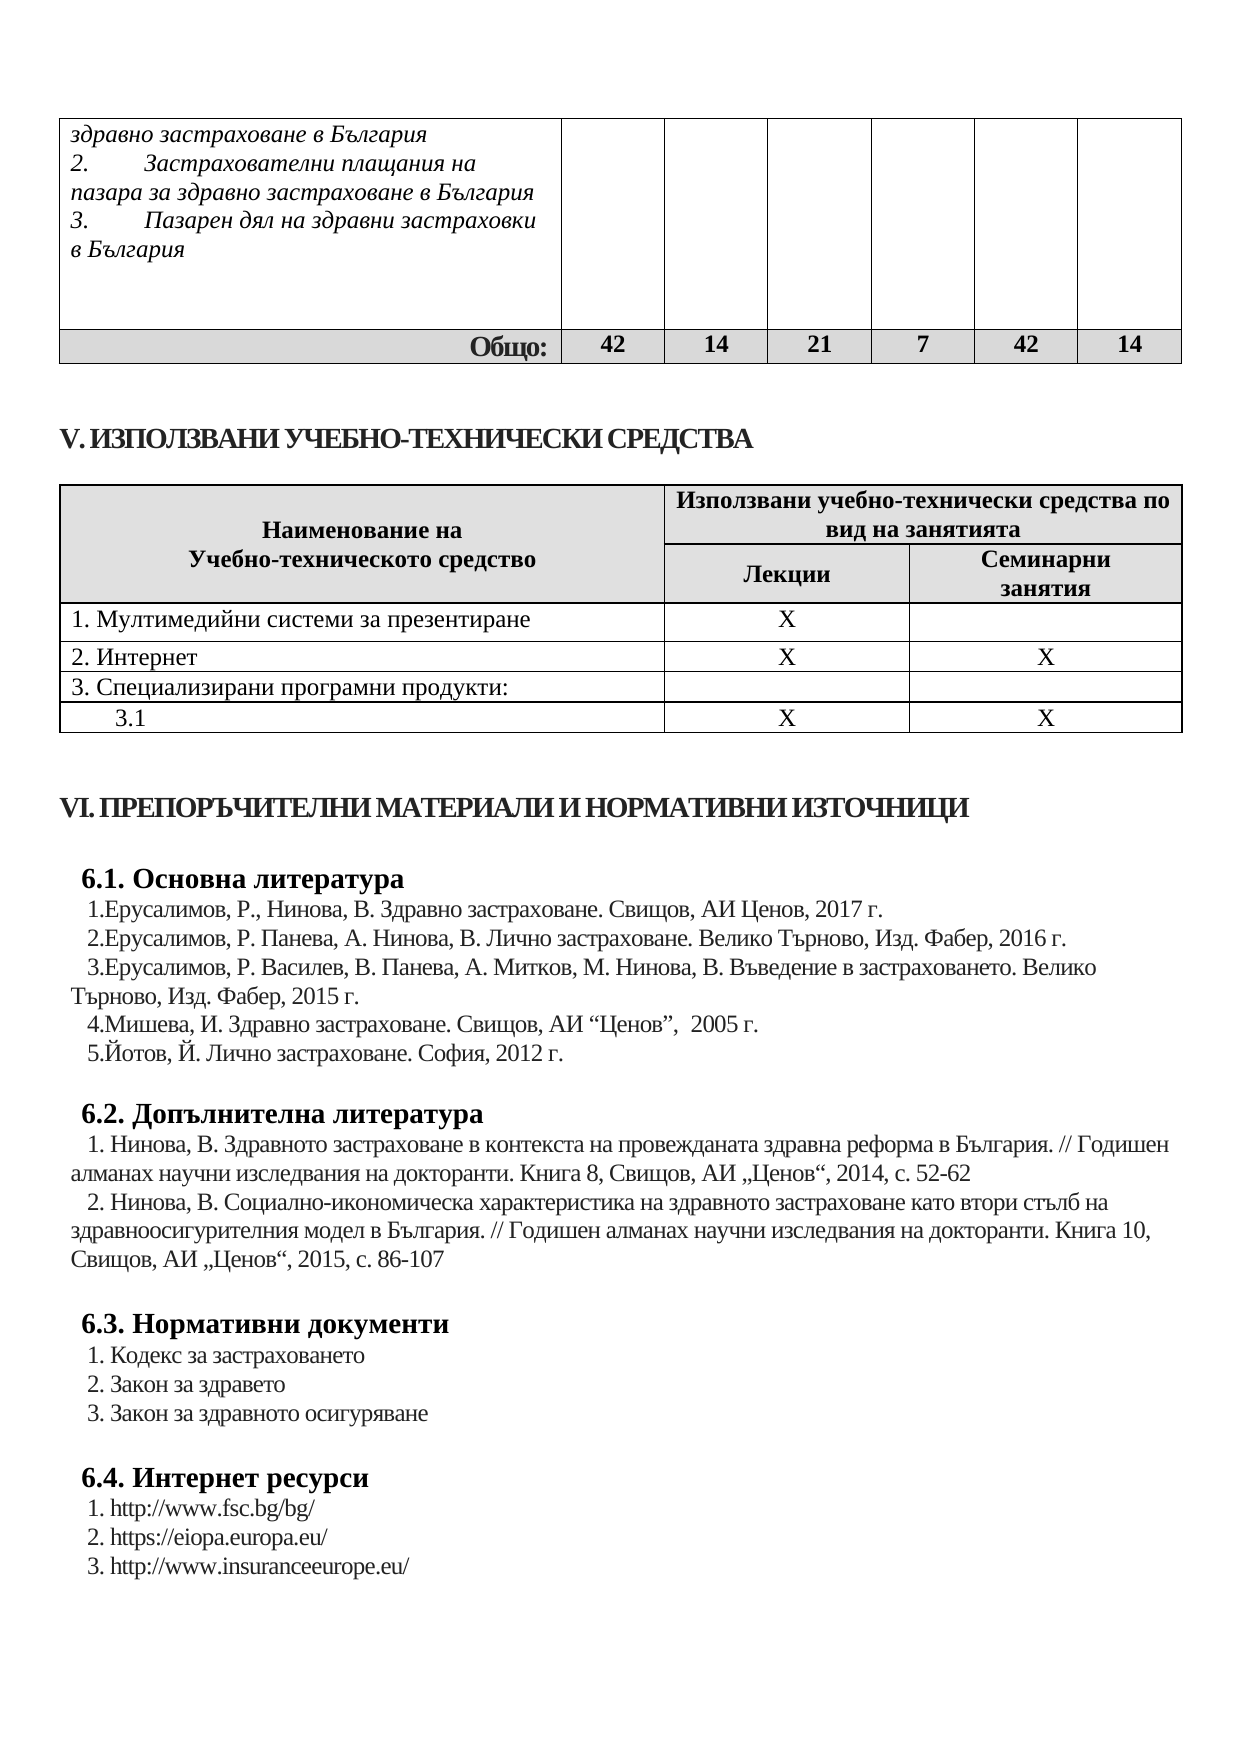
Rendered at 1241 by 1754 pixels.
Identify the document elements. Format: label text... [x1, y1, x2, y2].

table_cell 2. Ерусалимов, Р. Панева, А. Нинова, В. Лично застраховане. Велико Търново, Изд. Фабер, 2016 г. [59, 923, 1181, 952]
table_cell 3.1 [61, 703, 664, 731]
table_cell 42 [562, 330, 664, 363]
text VI. ПреПОРЪЧИТЕЛНИ МАТЕРИАЛИ И НОРМАТИВНИ ИЗТОЧНИЦИ [59, 791, 1181, 861]
text 6.2. Допълнителна литература [59, 1096, 1181, 1129]
table_header 1. Ерусалимов, Р., Нинова, В. Здравно застраховане. Свищов, АИ Ценов, 2017 г. [59, 895, 1181, 923]
table_cell 2. Закон за здравето [59, 1369, 1167, 1398]
table_cell Лекции [665, 545, 909, 602]
table_cell 7 [872, 330, 974, 363]
table_cell 2. Интернет [61, 642, 664, 671]
table_header Използвани учебно-технически средства по вид на занятията [665, 486, 1181, 543]
table_cell 2. https://eiopa.europa.eu/ [59, 1522, 1181, 1551]
text V. ИЗПОЛЗВАНИ УЧЕБНО-ТЕХНИЧЕСКИ СРЕДСТВА [59, 422, 1181, 455]
table_cell 21 [768, 330, 871, 363]
table_cell [910, 672, 1181, 701]
table_cell [910, 604, 1181, 641]
table_cell 14 [1078, 330, 1181, 363]
text 6.3. Нормативни документи [59, 1307, 1181, 1340]
table_cell 5. Йотов, Й. Лично застраховане. София, 2012 г. [59, 1038, 1181, 1067]
table_header Наименование на Учебно-техническото средство [61, 486, 664, 602]
table_cell Семинарни занятия [910, 545, 1181, 602]
table_cell 3. Ерусалимов, Р. Василев, В. Панева, А. Митков, М. Нинова, В. Въведение в застраховането. Велико Търново, Изд. Фабер, 2015 г. [59, 952, 1181, 1009]
table_cell [665, 672, 909, 701]
text 6.1. Основна литература [59, 861, 1181, 894]
table_cell 3. Специализирани програмни продукти: [61, 672, 664, 701]
table_cell 3. http://www.insuranceeurope.eu/ [59, 1551, 1181, 1580]
table_cell 14 [665, 330, 767, 363]
table_cell ${temi_sum#1}Общо: [60, 330, 561, 363]
table_header 1. Кодекс за застраховането [59, 1340, 1167, 1369]
table_cell X [665, 604, 909, 641]
table_header 1. Нинова, В. Здравното застраховане в контекста на провежданата здравна реформа в България. // Годишен алманах научни изследвания на докторанти. Книга 8, Свищов, АИ „Ценов“, 2014, с. 52-62 [59, 1129, 1181, 1187]
table_cell 2. Нинова, В. Социално-икономическа характеристика на здравното застраховане като втори стълб на здравноосигурителния модел в България. // Годишен алманах научни изследвания на докторанти. Книга 10, Свищов, АИ „Ценов“, 2015, с. 86-107 [59, 1187, 1181, 1273]
table_cell 3. Закон за здравното осигуряване [59, 1398, 1167, 1426]
text 6.4. Интернет ресурси [59, 1460, 1181, 1493]
table_cell X [910, 703, 1181, 731]
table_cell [60, 119, 561, 328]
table_cell X [665, 642, 909, 671]
table_cell 42 [975, 330, 1077, 363]
table_cell X [665, 703, 909, 731]
table_cell X [910, 642, 1181, 671]
table_cell 4. Мишева, И. Здравно застраховане. Свищов, АИ “Ценов”, 2005 г. [59, 1010, 1181, 1038]
table_header 1. http://www.fsc.bg/bg/ [59, 1494, 1181, 1522]
table_cell 1. Мултимедийни системи за презентиране [61, 604, 664, 641]
